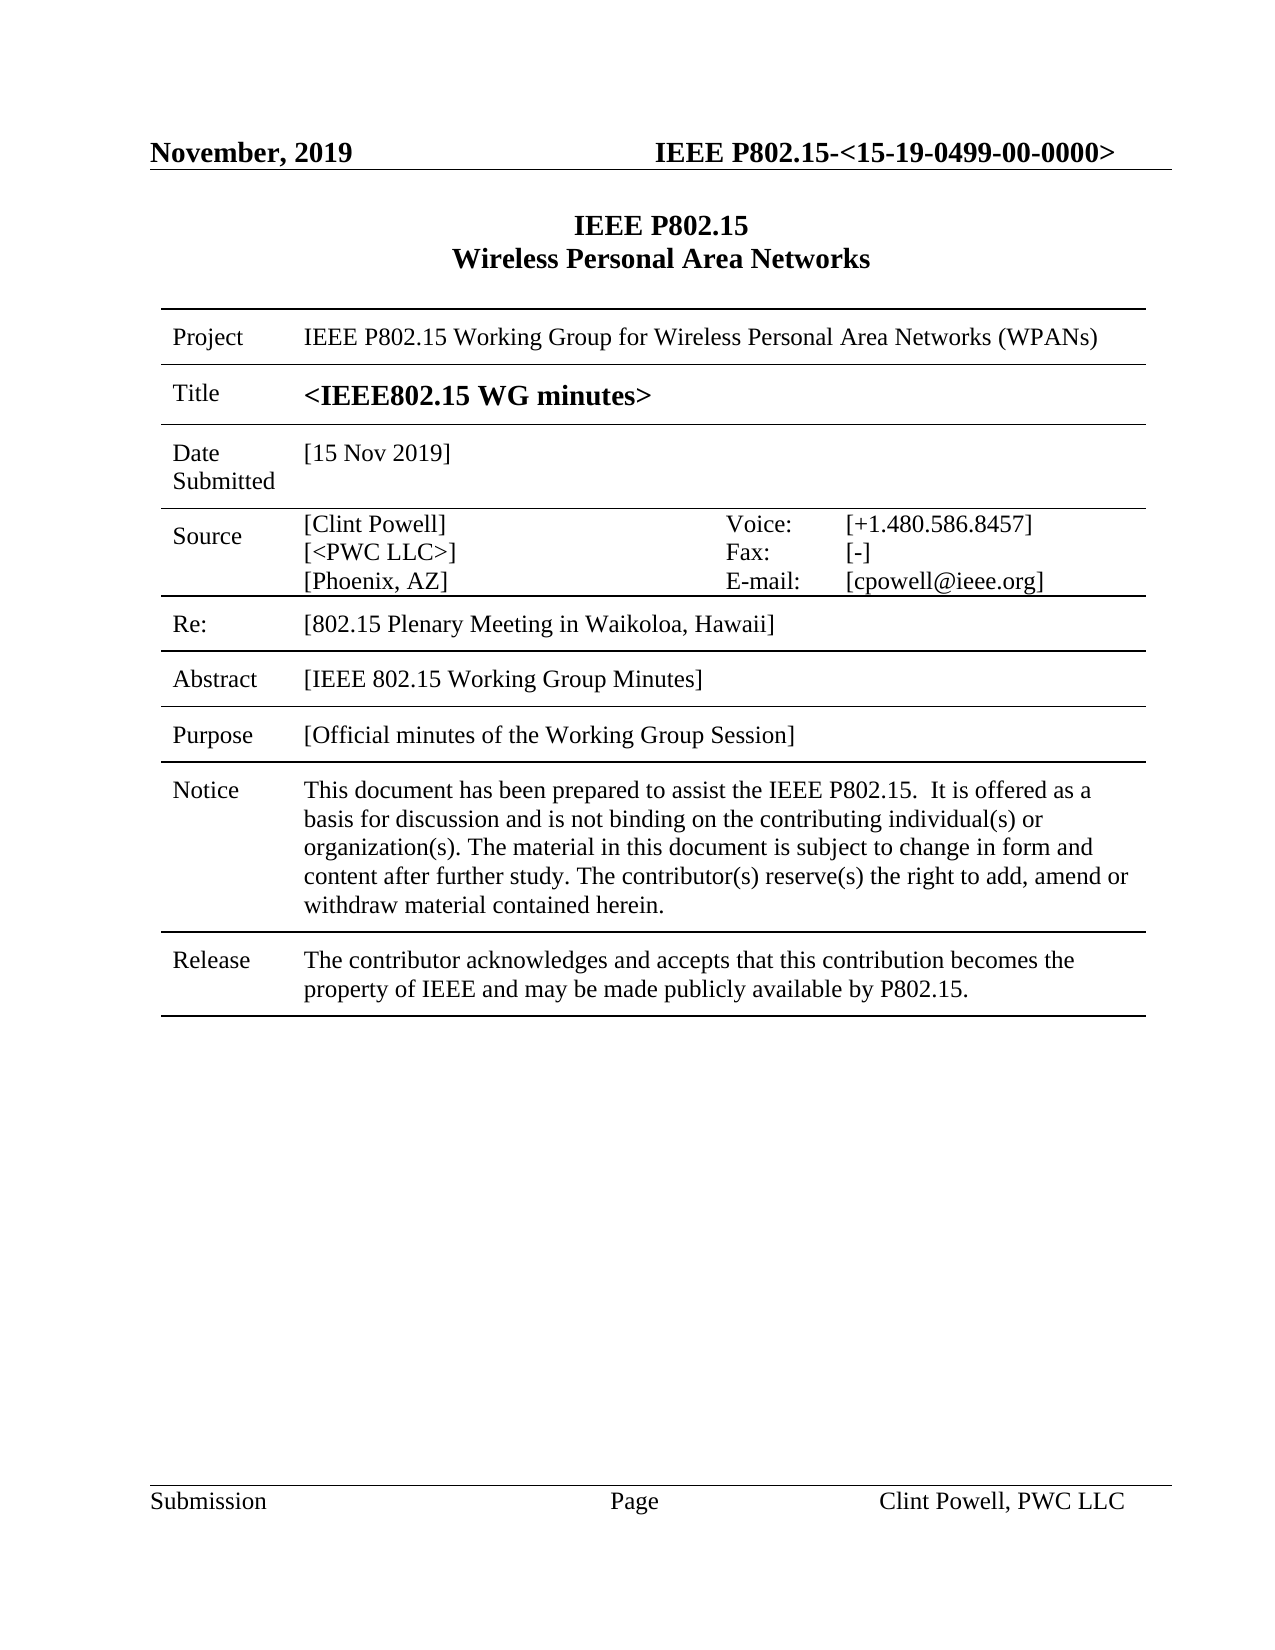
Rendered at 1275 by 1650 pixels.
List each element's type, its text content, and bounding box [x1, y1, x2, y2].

table_cell Source [161, 509, 292, 595]
text IEEE P802.15 [150, 208, 1172, 241]
table_cell Re: [161, 597, 292, 650]
table_cell [Official minutes of the Working Group Session] [293, 707, 1146, 761]
table_cell Abstract [161, 652, 292, 706]
text Wireless Personal Area Networks [150, 241, 1172, 275]
table_cell [15 Nov 2019] [293, 425, 1146, 508]
table_cell Notice [161, 763, 292, 931]
table_cell [Clint Powell] [<PWC LLC>] [Phoenix, AZ] [293, 509, 714, 595]
table_cell This document has been prepared to assist the IEEE P802.15. It is offered as a basis for discussion and is not binding on the contributing individual(s) or organization(s). The material in this document is subject to change in form and content after further study. The contributor(s) reserve(s) the right to add, amend or withdraw material contained herein. [293, 763, 1146, 931]
table_cell Title [161, 365, 292, 424]
table_cell Voice: [+1.480.586.8457] Fax: [-] E-mail: [cpowell@ieee.org] [714, 509, 1146, 595]
table_cell The contributor acknowledges and accepts that this contribution becomes the property of IEEE and may be made publicly available by P802.15. [293, 933, 1146, 1015]
table_cell Date Submitted [161, 425, 292, 508]
table_header Project [161, 310, 292, 363]
table_cell <IEEE802.15 WG minutes> [293, 365, 1146, 424]
table_cell Purpose [161, 707, 292, 761]
table_cell Release [161, 933, 292, 1015]
table_cell [802.15 Plenary Meeting in Waikoloa, Hawaii] [293, 597, 1146, 650]
table_cell [IEEE 802.15 Working Group Minutes] [293, 652, 1146, 706]
table_header IEEE P802.15 Working Group for Wireless Personal Area Networks (WPANs) [293, 310, 1146, 363]
